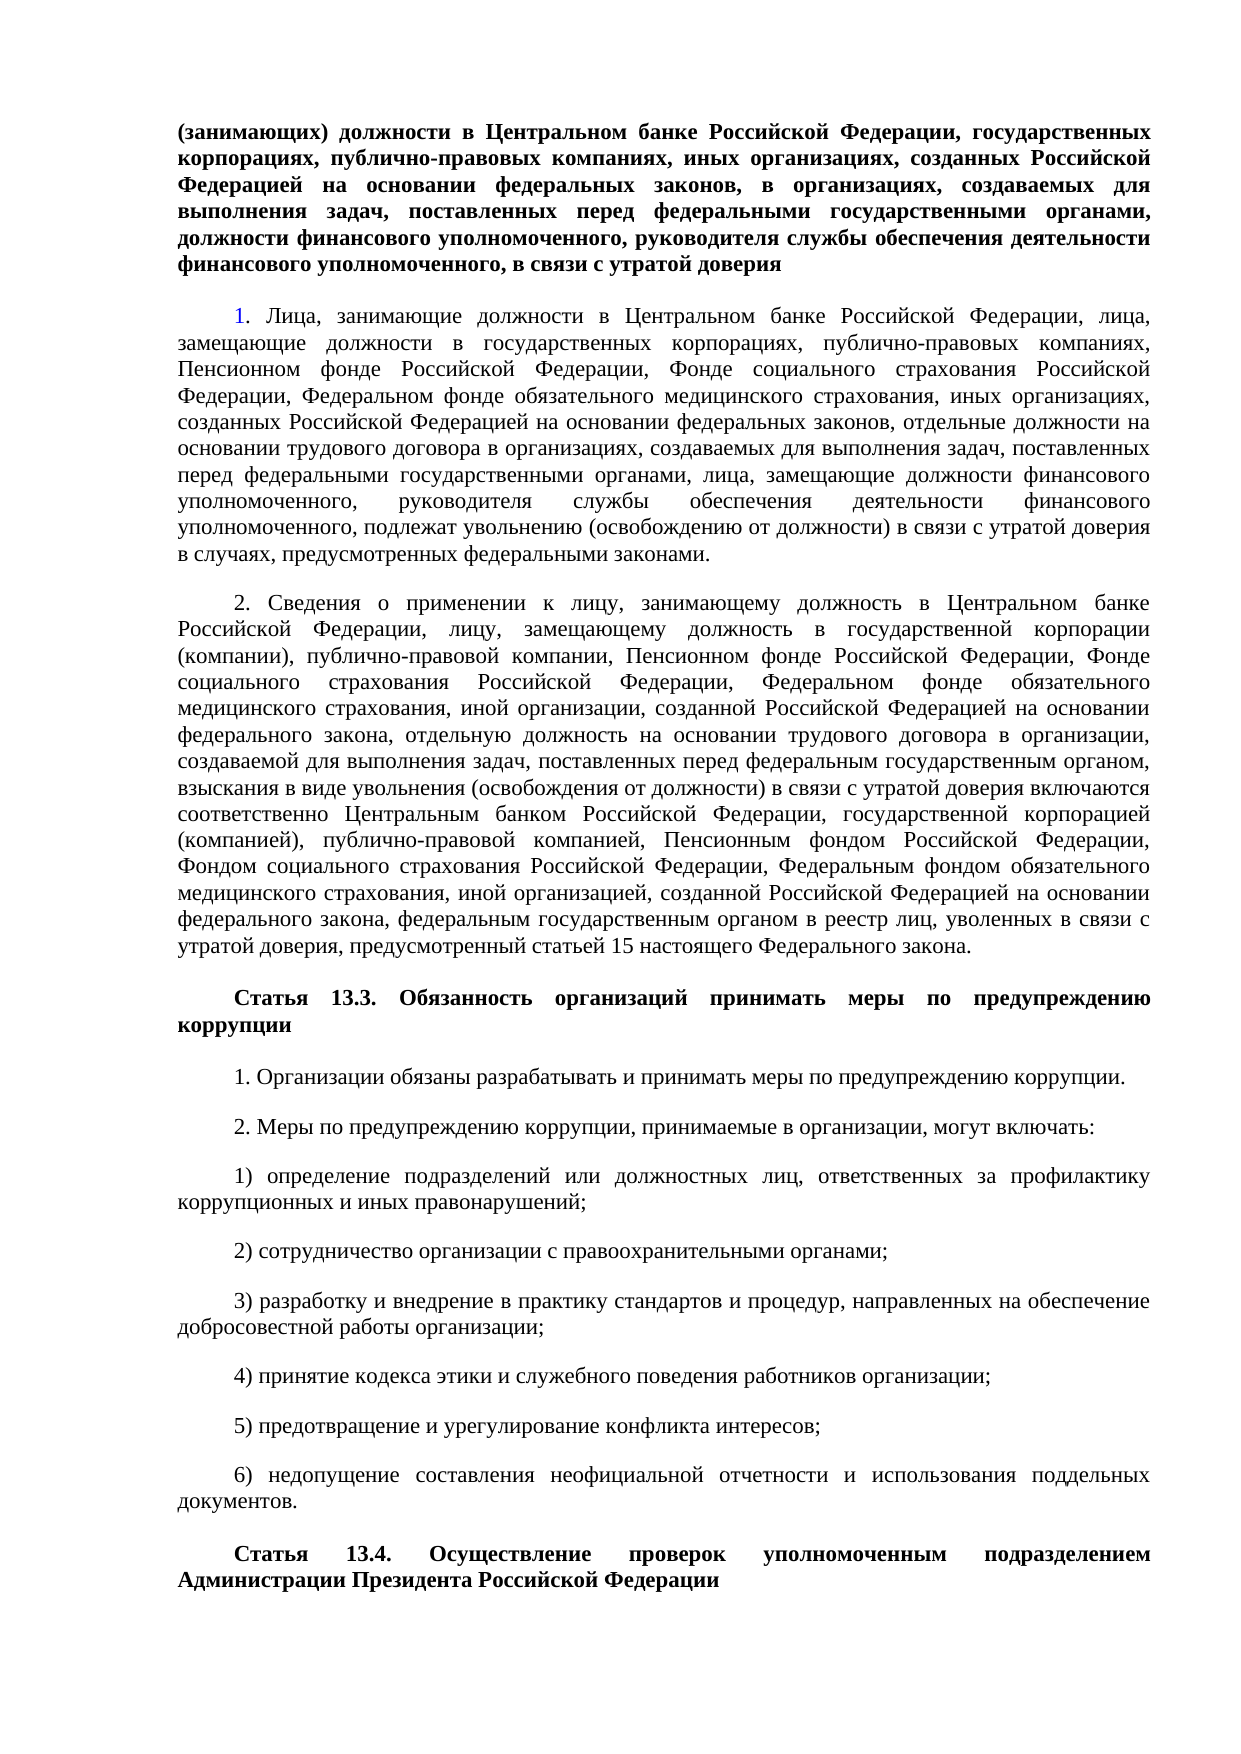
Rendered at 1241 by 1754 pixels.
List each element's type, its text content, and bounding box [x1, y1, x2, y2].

text 1) определение подразделений или должностных лиц, ответственных за профилактику коррупционных и иных правонарушений; [177, 1162, 1152, 1215]
text 2) сотрудничество организации с правоохранительными органами; [177, 1238, 1152, 1264]
text 5) предотвращение и урегулирование конфликта интересов; [177, 1412, 1152, 1438]
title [177, 118, 1152, 276]
text 1. Лица, занимающие должности в Центральном банке Российской Федерации, лица, замещающие должности в государственных корпорациях, публично-правовых компаниях, Пенсионном фонде Российской Федерации, Фонде социального страхования Российской Федерации, Федеральном фонде обязательного медицинского страхования, иных организациях, созданных Российской Федерацией на основании федеральных законов, отдельные должности на основании трудового договора в организациях, создаваемых для выполнения задач, поставленных перед федеральными государственными органами, лица, замещающие должности финансового уполномоченного, руководителя службы обеспечения деятельности финансового уполномоченного, подлежат увольнению (освобождению от должности) в связи с утратой доверия в случаях, предусмотренных федеральными законами. [177, 303, 1152, 566]
title Статья 13.3. Обязанность организаций принимать меры по предупреждению коррупции [177, 984, 1152, 1037]
text 2. Сведения о применении к лицу, занимающему должность в Центральном банке Российской Федерации, лицу, замещающему должность в государственной корпорации (компании), публично-правовой компании, Пенсионном фонде Российской Федерации, Фонде социального страхования Российской Федерации, Федеральном фонде обязательного медицинского страхования, иной организации, созданной Российской Федерацией на основании федерального закона, отдельную должность на основании трудового договора в организации, создаваемой для выполнения задач, поставленных перед федеральным государственным органом, взыскания в виде увольнения (освобождения от должности) в связи с утратой доверия включаются соответственно Центральным банком Российской Федерации, государственной корпорацией (компанией), публично-правовой компанией, Пенсионным фондом Российской Федерации, Фондом социального страхования Российской Федерации, Федеральным фондом обязательного медицинского страхования, иной организацией, созданной Российской Федерацией на основании федерального закона, федеральным государственным органом в реестр лиц, уволенных в связи с утратой доверия, предусмотренный статьей 15 настоящего Федерального закона. [177, 589, 1152, 958]
text 6) недопущение составления неофициальной отчетности и использования поддельных документов. [177, 1461, 1152, 1514]
text 1. Организации обязаны разрабатывать и принимать меры по предупреждению коррупции. [177, 1063, 1152, 1090]
text 3) разработку и внедрение в практику стандартов и процедур, направленных на обеспечение добросовестной работы организации; [177, 1287, 1152, 1339]
title Статья 13.4. Осуществление проверок уполномоченным подразделением Администрации Президента Российской Федерации [177, 1540, 1152, 1593]
text 2. Меры по предупреждению коррупции, принимаемые в организации, могут включать: [177, 1113, 1152, 1139]
text 4) принятие кодекса этики и служебного поведения работников организации; [177, 1362, 1152, 1389]
